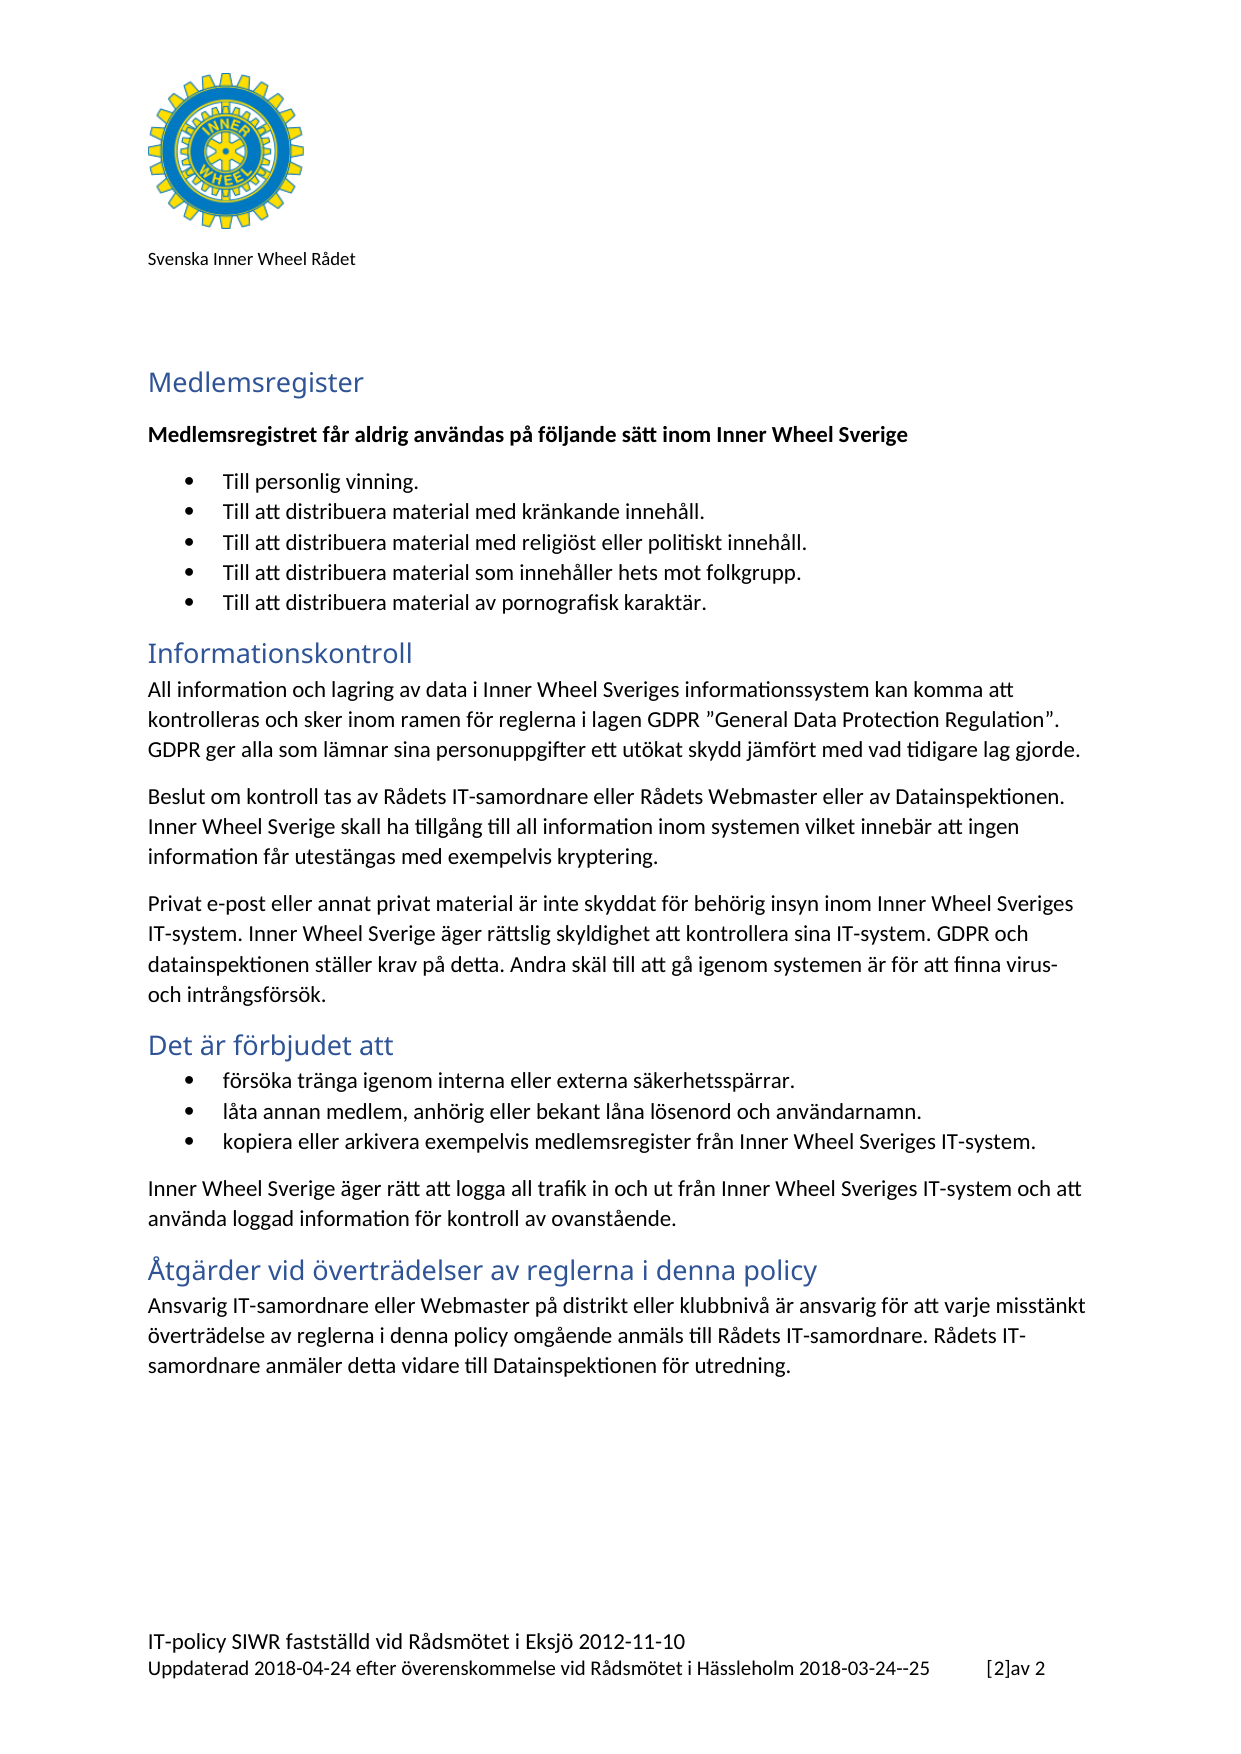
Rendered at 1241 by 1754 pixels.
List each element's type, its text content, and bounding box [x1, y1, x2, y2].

list försöka tränga igenom interna eller externa säkerhetsspärrar. [185, 1067, 1093, 1094]
subtitle Åtgärder vid överträdelser av reglerna i denna policy [148, 1251, 1093, 1288]
list kopiera eller arkivera exempelvis medlemsregister från Inner Wheel Sveriges IT-system. [185, 1127, 1093, 1155]
text Medlemsregistret får aldrig användas på följande sätt inom Inner Wheel Sverige [148, 420, 1093, 448]
text Ansvarig IT-samordnare eller Webmaster på distrikt eller klubbnivå är ansvarig för att varje misstänkt överträdelse av reglerna i denna policy omgående anmäls till Rådets IT-samordnare. Rådets IT-samordnare anmäler detta vidare till Datainspektionen för utredning. [148, 1291, 1093, 1379]
text All information och lagring av data i Inner Wheel Sveriges informationssystem kan komma att kontrolleras och sker inom ramen för reglerna i lagen GDPR ”General Data Protection Regulation”. GDPR ger alla som lämnar sina personuppgifter ett utökat skydd jämfört med vad tidigare lag gjorde. [148, 675, 1093, 763]
list Till att distribuera material med kränkande innehåll. [185, 497, 1093, 525]
text Beslut om kontroll tas av Rådets IT-samordnare eller Rådets Webmaster eller av Datainspektionen. Inner Wheel Sverige skall ha tillgång till all information inom systemen vilket innebär att ingen information får utestängas med exempelvis kryptering. [148, 782, 1093, 870]
subtitle Informationskontroll [148, 635, 1093, 672]
list Till att distribuera material med religiöst eller politiskt innehåll. [185, 528, 1093, 556]
subtitle Det är förbjudet att [148, 1027, 1093, 1064]
picture [147, 73, 306, 229]
list låta annan medlem, anhörig eller bekant låna lösenord och användarnamn. [185, 1097, 1093, 1125]
list Till att distribuera material av pornografisk karaktär. [185, 588, 1093, 616]
list Till personlig vinning. [185, 467, 1093, 495]
list Till att distribuera material som innehåller hets mot folkgrupp. [185, 558, 1093, 586]
text Medlemsregister [148, 364, 1093, 401]
text Inner Wheel Sverige äger rätt att logga all trafik in och ut från Inner Wheel Sveriges IT-system och att använda loggad information för kontroll av ovanstående. [148, 1174, 1093, 1232]
text Privat e-post eller annat privat material är inte skyddat för behörig insyn inom Inner Wheel Sveriges IT-system. Inner Wheel Sverige äger rättslig skyldighet att kontrollera sina IT-system. GDPR och datainspektionen ställer krav på detta. Andra skäl till att gå igenom systemen är för att finna virus- och intrångsförsök. [148, 889, 1093, 1008]
